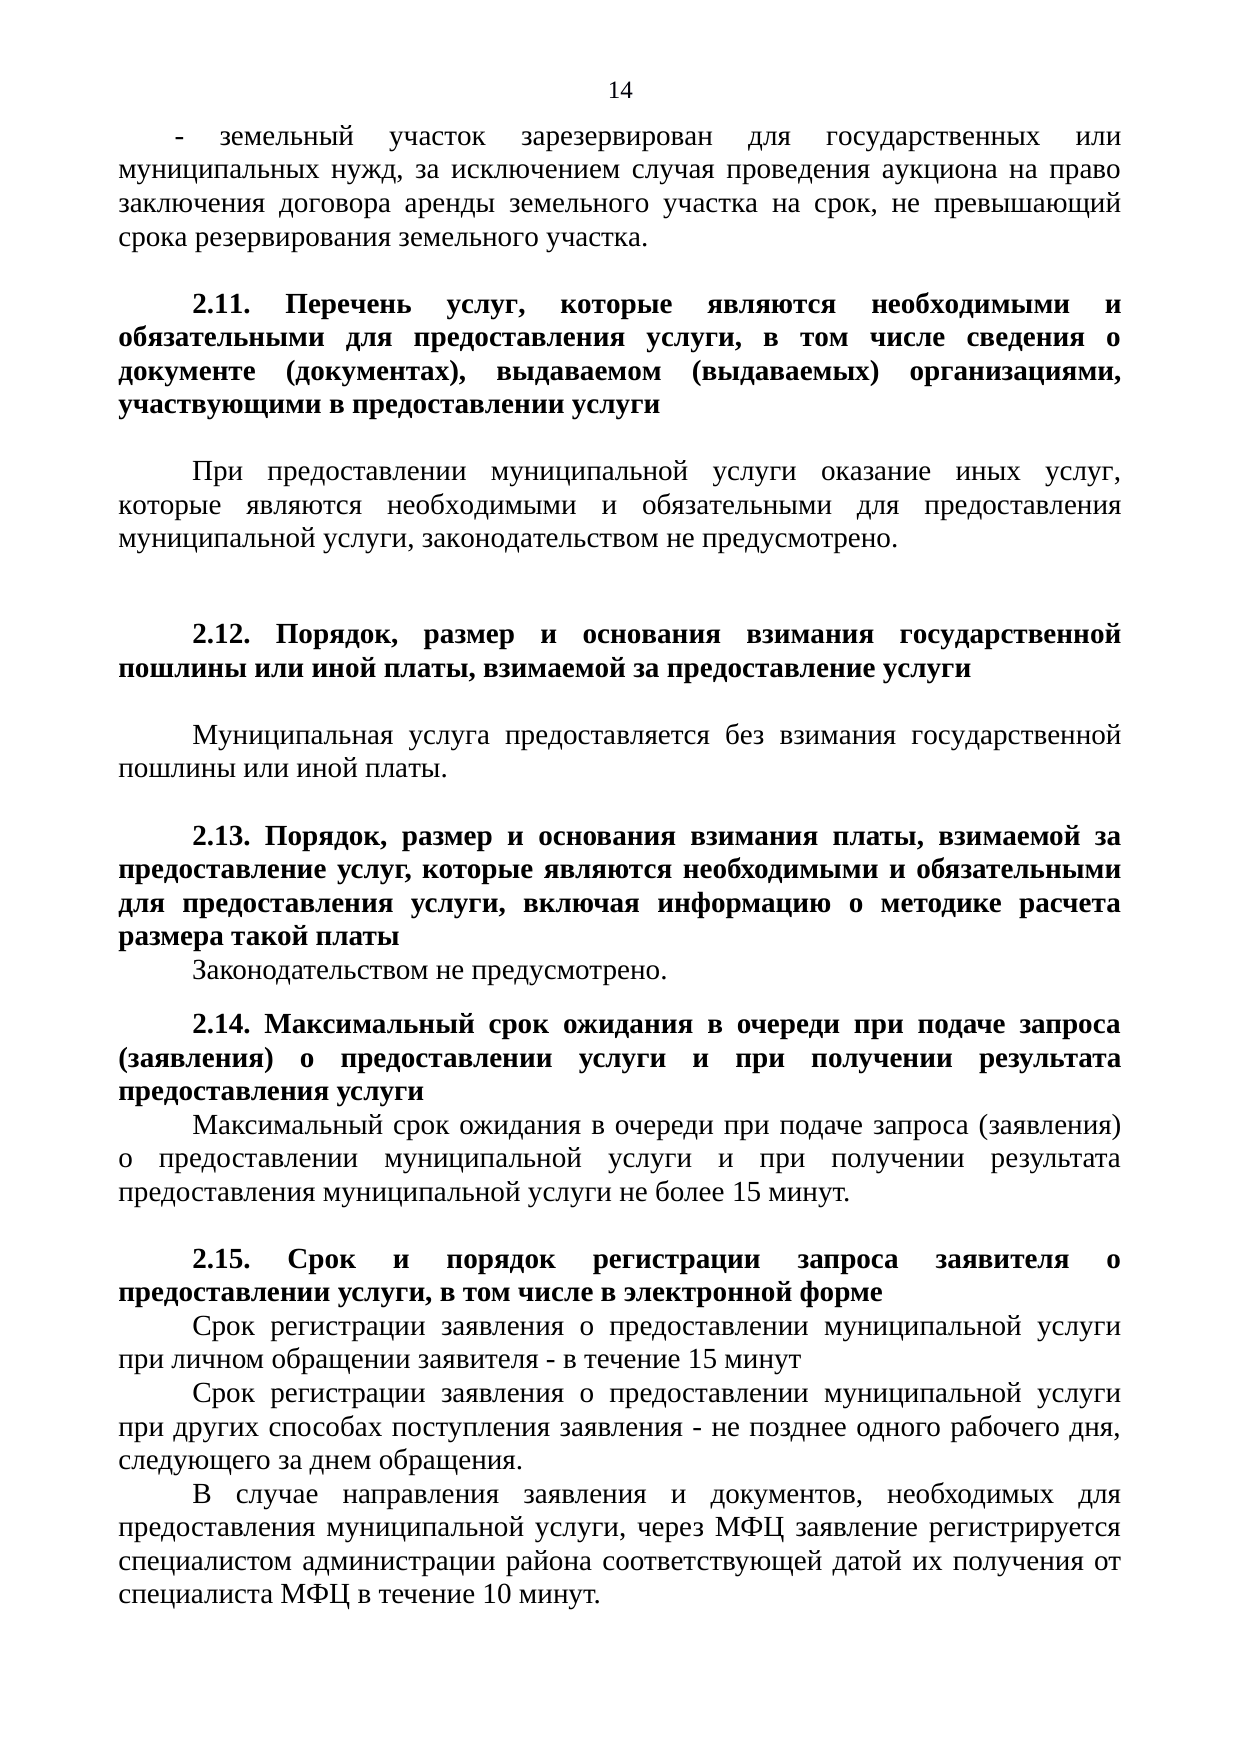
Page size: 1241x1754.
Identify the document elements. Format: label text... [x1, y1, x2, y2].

text Максимальный срок ожидания в очереди при подаче запроса (заявления) о предоставлении муниципальной услуги и при получении результата предоставления муниципальной услуги не более 15 минут. [118, 1107, 1122, 1207]
text Срок регистрации заявления о предоставлении муниципальной услуги при других способах поступления заявления - не позднее одного рабочего дня, следующего за днем обращения. [118, 1375, 1122, 1476]
text Муниципальная услуга предоставляется без взимания государственной пошлины или иной платы. [118, 717, 1122, 784]
text 2.11. Перечень услуг, которые являются необходимыми и обязательными для предоставления услуги, в том числе сведения о документе (документах), выдаваемом (выдаваемых) организациями, участвующими в предоставлении услуги [118, 286, 1122, 420]
text 2.13. Порядок, размер и основания взимания платы, взимаемой за предоставление услуг, которые являются необходимыми и обязательными для предоставления услуги, включая информацию о методике расчета размера такой платы [118, 818, 1122, 952]
text В случае направления заявления и документов, необходимых для предоставления муниципальной услуги, через МФЦ заявление регистрируется специалистом администрации района соответствующей датой их получения от специалиста МФЦ в течение 10 минут. [118, 1476, 1122, 1610]
text 2.14. Максимальный срок ожидания в очереди при подаче запроса (заявления) о предоставлении услуги и при получении результата предоставления услуги [118, 1006, 1122, 1107]
text 2.15. Срок и порядок регистрации запроса заявителя о предоставлении услуги, в том числе в электронной форме [118, 1241, 1122, 1308]
text - земельный участок зарезервирован для государственных или муниципальных нужд, за исключением случая проведения аукциона на право заключения договора аренды земельного участка на срок, не превышающий срока резервирования земельного участка. [118, 118, 1122, 252]
text При предоставлении муниципальной услуги оказание иных услуг, которые являются необходимыми и обязательными для предоставления муниципальной услуги, законодательством не предусмотрено. [118, 453, 1122, 554]
text Срок регистрации заявления о предоставлении муниципальной услуги при личном обращении заявителя - в течение 15 минут [118, 1308, 1122, 1375]
text Законодательством не предусмотрено. [118, 952, 1122, 985]
text 2.12. Порядок, размер и основания взимания государственной пошлины или иной платы, взимаемой за предоставление услуги [118, 616, 1122, 683]
